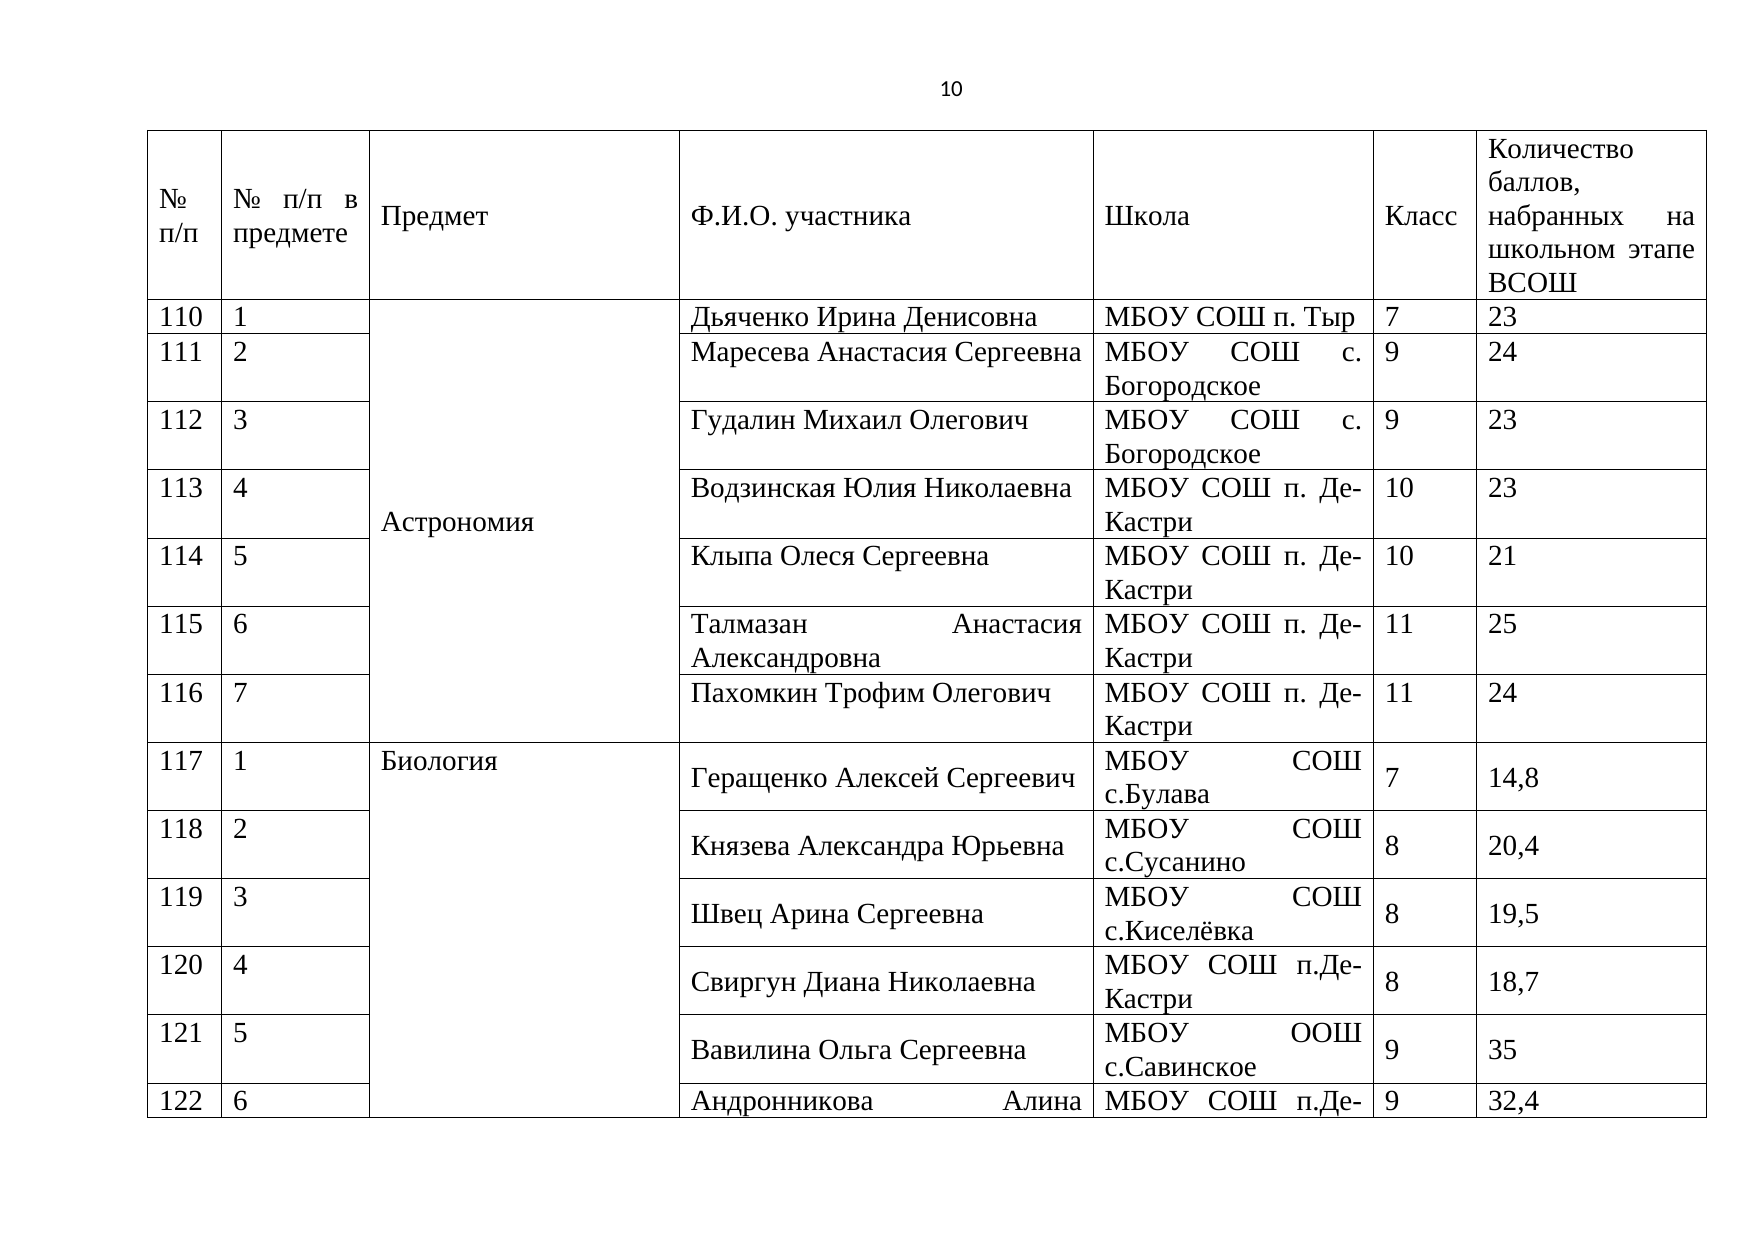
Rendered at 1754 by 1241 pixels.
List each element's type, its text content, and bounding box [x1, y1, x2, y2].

table_header № п/п в предмете [222, 131, 369, 298]
table_cell МБОУ СОШ с. Богородское [1094, 402, 1373, 469]
table_cell 112 [148, 402, 221, 469]
table_cell 9 [1374, 402, 1476, 469]
table_header Предмет [370, 131, 679, 298]
table_cell МБОУ СОШ с.Булава [1094, 743, 1373, 810]
table_cell 4 [222, 947, 369, 1014]
table_cell 8 [1374, 947, 1476, 1014]
table_cell 2 [222, 811, 369, 878]
table_cell 8 [1374, 811, 1476, 878]
table_cell 25 [1477, 607, 1706, 674]
table_cell 32,4 [1477, 1084, 1706, 1117]
table_cell 10 [1374, 539, 1476, 606]
table_cell Пахомкин Трофим Олегович [680, 675, 1093, 742]
table_cell 111 [148, 334, 221, 401]
table_cell Гудалин Михаил Олегович [680, 402, 1093, 469]
table_cell 3 [222, 402, 369, 469]
table_cell 3 [222, 879, 369, 946]
table_cell Андронникова Алина Сергеевна [680, 1084, 1093, 1117]
table_header Ф.И.О. участника [680, 131, 1093, 298]
table_cell Геращенко Алексей Сергеевич [680, 743, 1093, 810]
table_cell МБОУ СОШ п. Де-Кастри [1094, 470, 1373, 537]
table_cell 20,4 [1477, 811, 1706, 878]
table_cell Швец Арина Сергеевна [680, 879, 1093, 946]
table_cell 24 [1477, 334, 1706, 401]
table_cell 4 [222, 470, 369, 537]
table_cell Маресева Анастасия Сергеевна [680, 334, 1093, 401]
table_cell 110 [148, 300, 221, 333]
table_cell МБОУ СОШ с. Богородское [1094, 334, 1373, 401]
table_cell 7 [1374, 300, 1476, 333]
table_cell 10 [1374, 470, 1476, 537]
table_cell 23 [1477, 402, 1706, 469]
table_cell 11 [1374, 607, 1476, 674]
table_cell 19,5 [1477, 879, 1706, 946]
table_cell 118 [148, 811, 221, 878]
table_cell 8 [1374, 879, 1476, 946]
table_cell Биология [370, 743, 679, 1117]
table_cell МБОУ СОШ с.Сусанино [1094, 811, 1373, 878]
table_cell Свиргун Диана Николаевна [680, 947, 1093, 1014]
table_cell 24 [1477, 675, 1706, 742]
table_cell 5 [222, 1015, 369, 1082]
table_cell 6 [222, 607, 369, 674]
table_cell 2 [222, 334, 369, 401]
table_cell 117 [148, 743, 221, 810]
table_header Класс [1374, 131, 1476, 298]
table_header Количество баллов, набранных на школьном этапе ВСОШ [1477, 131, 1706, 298]
table_cell Вавилина Ольга Сергеевна [680, 1015, 1093, 1082]
table_cell Талмазан Анастасия Александровна [680, 607, 1093, 674]
table_cell МБОУ СОШ п.Де-Кастри [1094, 1084, 1373, 1117]
table_cell 5 [222, 539, 369, 606]
table_cell 9 [1374, 1015, 1476, 1082]
table_cell МБОУ СОШ п.Де-Кастри [1094, 947, 1373, 1014]
table_cell МБОУ ООШ с.Савинское [1094, 1015, 1373, 1082]
table_cell 9 [1374, 1084, 1476, 1117]
table_cell Князева Александра Юрьевна [680, 811, 1093, 878]
table_cell 18,7 [1477, 947, 1706, 1014]
table_cell Астрономия [370, 300, 679, 742]
table_cell 120 [148, 947, 221, 1014]
table_cell 1 [222, 300, 369, 333]
table_header Школа [1094, 131, 1373, 298]
table_cell 116 [148, 675, 221, 742]
table_cell 23 [1477, 300, 1706, 333]
table_cell 6 [222, 1084, 369, 1117]
table_cell МБОУ СОШ п. Де-Кастри [1094, 607, 1373, 674]
table_cell 1 [222, 743, 369, 810]
table_cell 9 [1374, 334, 1476, 401]
table_cell 114 [148, 539, 221, 606]
table_cell 14,8 [1477, 743, 1706, 810]
table_cell 7 [1374, 743, 1476, 810]
table_cell Дьяченко Ирина Денисовна [680, 300, 1093, 333]
table_cell 113 [148, 470, 221, 537]
table_cell 7 [222, 675, 369, 742]
table_cell 119 [148, 879, 221, 946]
table_cell МБОУ СОШ п. Де-Кастри [1094, 539, 1373, 606]
table_cell МБОУ СОШ с.Киселёвка [1094, 879, 1373, 946]
table_cell 35 [1477, 1015, 1706, 1082]
table_cell Клыпа Олеся Сергеевна [680, 539, 1093, 606]
table_cell 115 [148, 607, 221, 674]
table_cell 23 [1477, 470, 1706, 537]
table_header № п/п [148, 131, 221, 298]
table_cell МБОУ СОШ п. Де-Кастри [1094, 675, 1373, 742]
table_cell 21 [1477, 539, 1706, 606]
table_cell 11 [1374, 675, 1476, 742]
table_cell 122 [148, 1084, 221, 1117]
table_cell МБОУ СОШ п. Тыр [1094, 300, 1373, 333]
table_cell 121 [148, 1015, 221, 1082]
table_cell Водзинская Юлия Николаевна [680, 470, 1093, 537]
